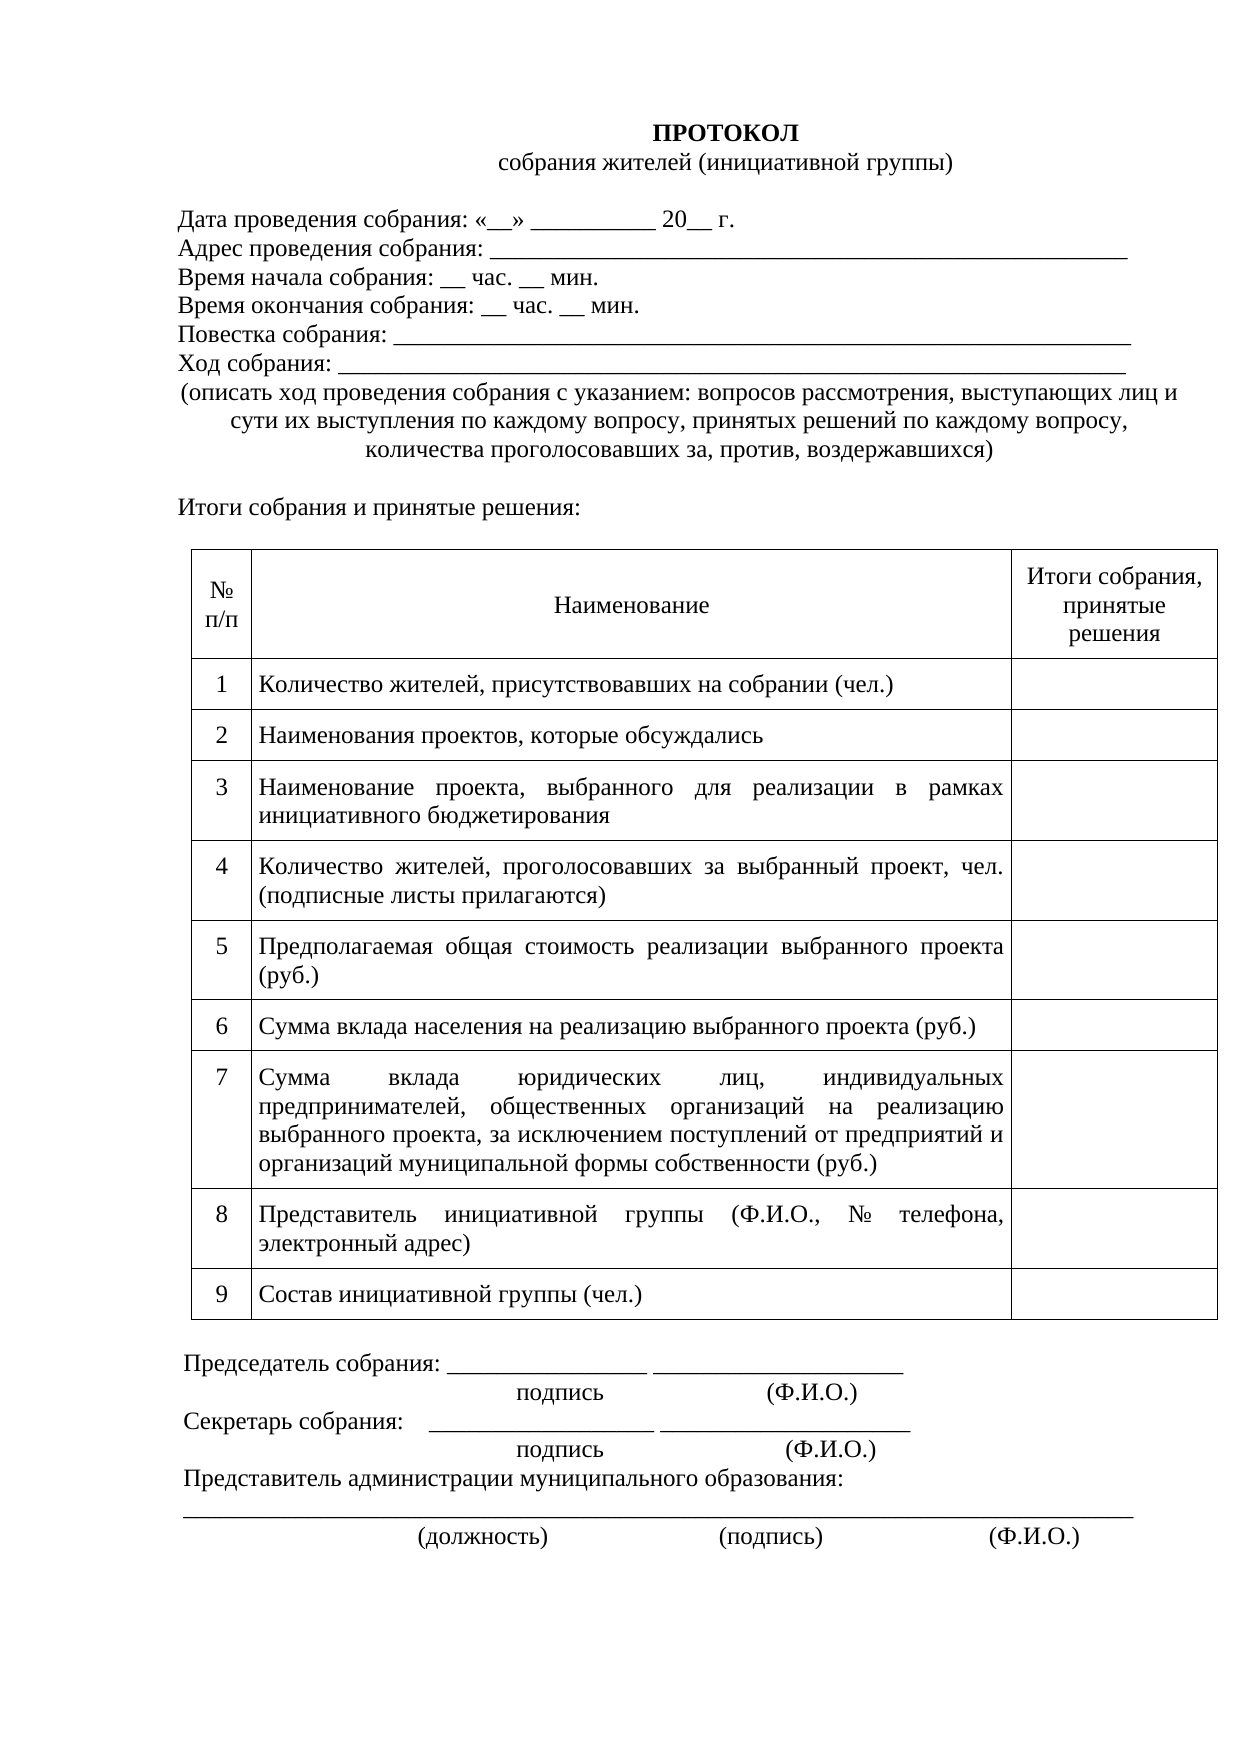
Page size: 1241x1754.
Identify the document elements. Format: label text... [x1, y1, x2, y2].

table_cell [1012, 710, 1217, 760]
text Представитель администрации муниципального образования: [177, 1463, 1181, 1492]
table_cell [1012, 1189, 1217, 1267]
table_cell [1012, 1051, 1217, 1188]
text Председатель собрания: ________________ ____________________ [177, 1348, 1181, 1377]
table_cell Сумма вклада юридических лиц, индивидуальных предпринимателей, общественных организаций на реализацию выбранного проекта, за исключением поступлений от предприятий и организаций муниципальной формы собственности (руб.) [252, 1051, 1011, 1188]
table_cell [1012, 1000, 1217, 1050]
table_cell Предполагаемая общая стоимость реализации выбранного проекта (руб.) [252, 921, 1011, 999]
table_cell [1012, 1269, 1217, 1318]
table_cell 5 [192, 921, 251, 999]
table_header Наименование [252, 550, 1011, 658]
table_cell 7 [192, 1051, 251, 1188]
table_cell Количество жителей, присутствовавших на собрании (чел.) [252, 659, 1011, 709]
table_cell Наименование проекта, выбранного для реализации в рамках инициативного бюджетирования [252, 761, 1011, 840]
text Адрес проведения собрания: ___________________________________________________ [177, 233, 1181, 262]
table_cell Наименования проектов, которые обсуждались [252, 710, 1011, 760]
text ____________________________________________________________________________ [177, 1492, 1181, 1521]
table_cell 8 [192, 1189, 251, 1267]
text Дата проведения собрания: «__» __________ 20__ г. [177, 204, 1181, 233]
table_cell [1012, 921, 1217, 999]
table_cell 9 [192, 1269, 251, 1318]
table_cell [1012, 841, 1217, 919]
text Время окончания собрания: __ час. __ мин. [177, 291, 1181, 319]
text подпись (Ф.И.О.) [177, 1434, 1181, 1463]
table_cell 1 [192, 659, 251, 709]
table_cell 2 [192, 710, 251, 760]
text (должность) (подпись) (Ф.И.О.) [177, 1521, 1181, 1549]
text Повестка собрания: ___________________________________________________________ [177, 319, 1181, 348]
table_cell [1012, 761, 1217, 840]
text (описать ход проведения собрания с указанием: вопросов рассмотрения, выступающих лиц и сути их выступления по каждому вопросу, принятых решений по каждому вопросу, количества проголосовавших за, против, воздержавшихся) [177, 377, 1181, 463]
table_cell Сумма вклада населения на реализацию выбранного проекта (руб.) [252, 1000, 1011, 1050]
text Ход собрания: _______________________________________________________________ [177, 348, 1181, 377]
table_cell [1012, 659, 1217, 709]
table_cell Представитель инициативной группы (Ф.И.О., № телефона, электронный адрес) [252, 1189, 1011, 1267]
text собрания жителей (инициативной группы) [177, 147, 1181, 176]
table_cell Состав инициативной группы (чел.) [252, 1269, 1011, 1318]
table_header Итоги собрания, принятые решения [1012, 550, 1217, 658]
table_cell 6 [192, 1000, 251, 1050]
table_cell 3 [192, 761, 251, 840]
text Итоги собрания и принятые решения: [177, 492, 1181, 521]
text Секретарь собрания: __________________ ____________________ [177, 1406, 1181, 1434]
text ПРОТОКОЛ [177, 118, 1181, 147]
table_header № п/п [192, 550, 251, 658]
table_cell Количество жителей, проголосовавших за выбранный проект, чел. (подписные листы прилагаются) [252, 841, 1011, 919]
text Время начала собрания: __ час. __ мин. [177, 262, 1181, 291]
table_cell 4 [192, 841, 251, 919]
text подпись (Ф.И.О.) [177, 1377, 1181, 1406]
